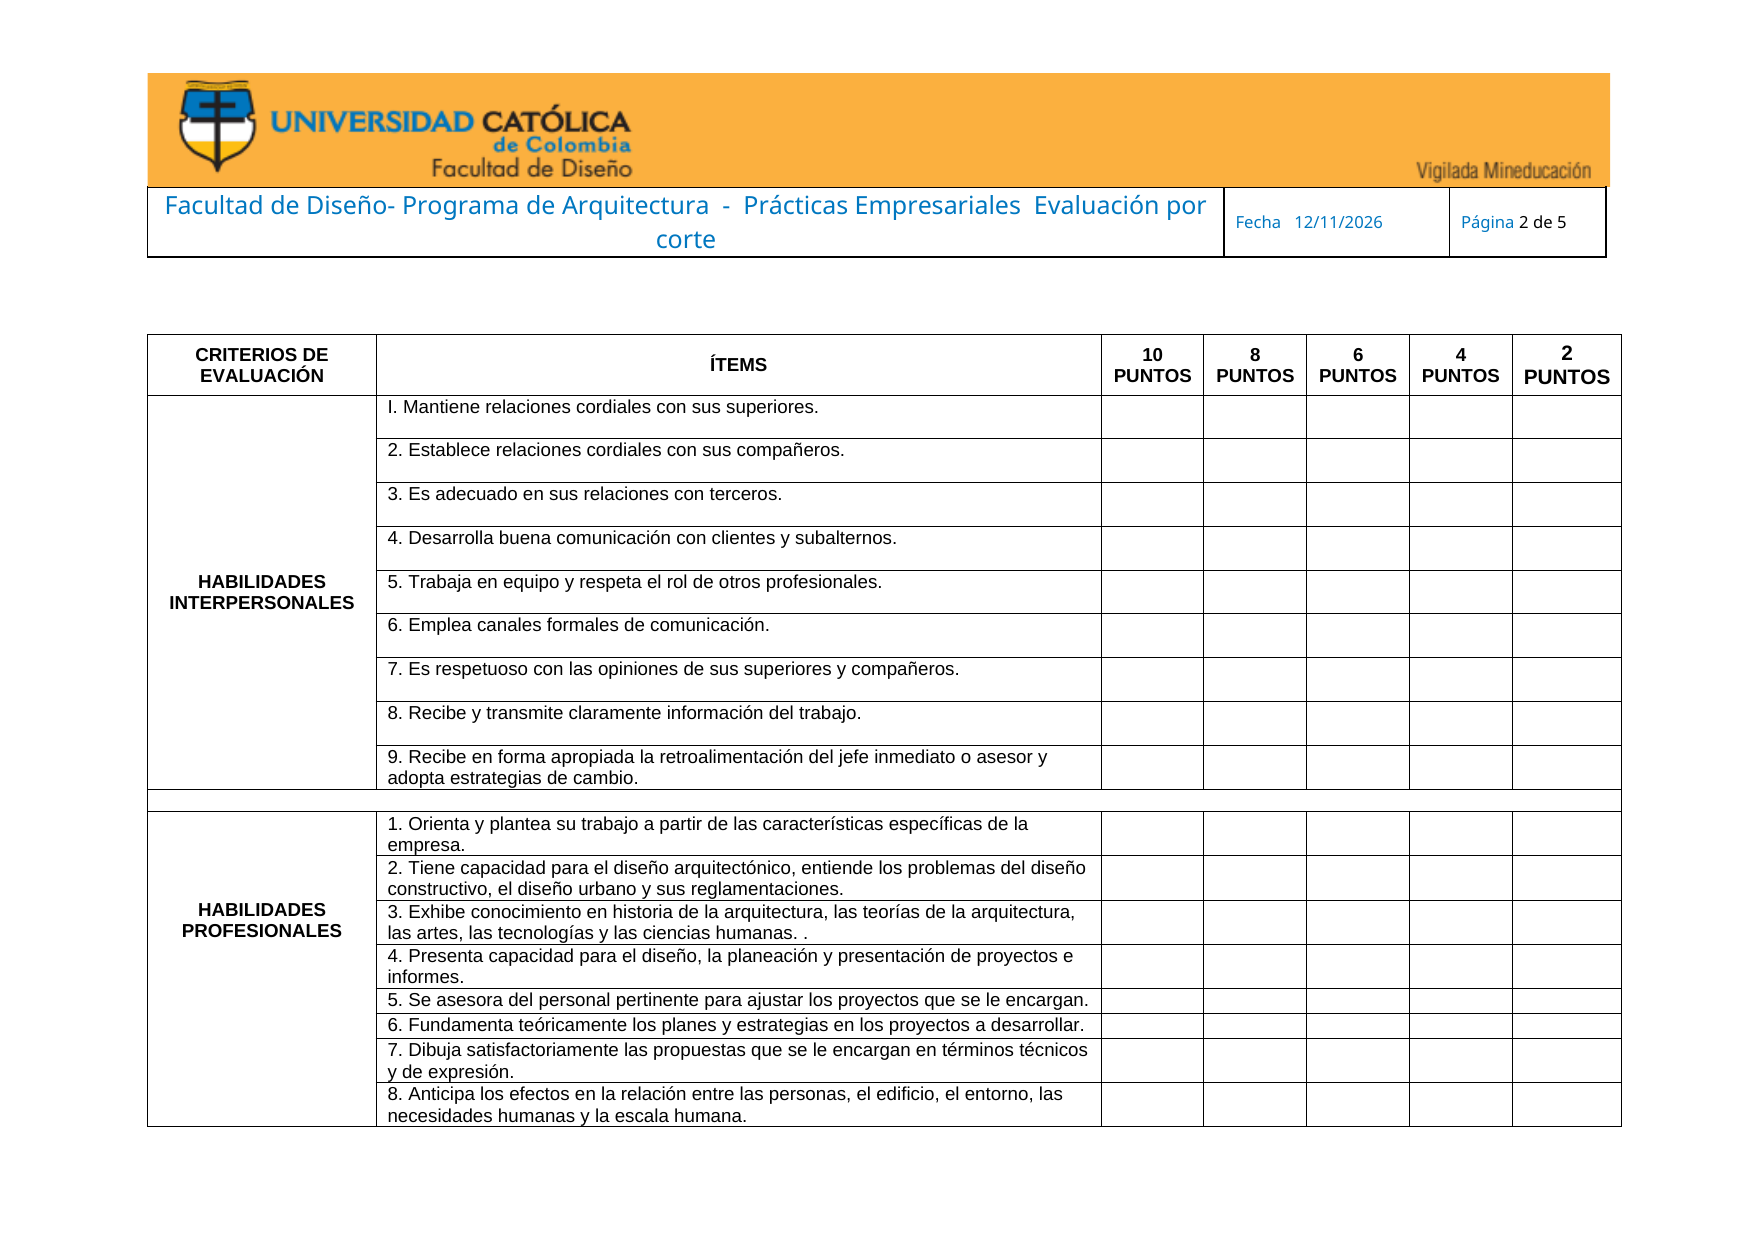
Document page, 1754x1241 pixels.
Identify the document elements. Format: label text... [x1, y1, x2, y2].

table_cell [1307, 812, 1409, 855]
table_cell [1204, 901, 1306, 944]
table_cell [1102, 658, 1203, 701]
table_cell 4. Presenta capacidad para el diseño, la planeación y presentación de proyectos e informes. [377, 945, 1101, 988]
table_cell [1204, 1039, 1306, 1082]
table_cell [1513, 812, 1621, 855]
table_cell 7. Dibuja satisfactoriamente las propuestas que se le encargan en términos técnicos y de expresión. [377, 1039, 1101, 1082]
table_cell [1307, 945, 1409, 988]
table_cell [1204, 702, 1306, 744]
table_header 4 PUNTOS [1410, 335, 1512, 394]
table_cell I. Mantiene relaciones cordiales con sus superiores. [377, 396, 1101, 438]
table_cell [1204, 746, 1306, 789]
table_cell [1307, 439, 1409, 482]
table_cell [1307, 746, 1409, 789]
table_cell [1102, 571, 1203, 613]
table_cell [1410, 945, 1512, 988]
table_cell [1204, 1083, 1306, 1126]
table_cell [1410, 1014, 1512, 1038]
table_cell [1410, 901, 1512, 944]
table_cell [1204, 527, 1306, 569]
table_cell [1410, 856, 1512, 899]
table_cell [1307, 856, 1409, 899]
table_cell [1513, 1083, 1621, 1126]
table_cell [1513, 396, 1621, 438]
table_cell [148, 790, 1621, 811]
table_header 6 PUNTOS [1307, 335, 1409, 394]
table_cell 2. Establece relaciones cordiales con sus compañeros. [377, 439, 1101, 482]
table_header 10 PUNTOS [1102, 335, 1203, 394]
table_cell [1410, 396, 1512, 438]
table_cell [1102, 746, 1203, 789]
table_cell [1410, 746, 1512, 789]
table_cell 6. Fundamenta teóricamente los planes y estrategias en los proyectos a desarrollar. [377, 1014, 1101, 1038]
table_cell [1102, 901, 1203, 944]
table_cell [1513, 746, 1621, 789]
table_cell [1513, 483, 1621, 526]
table_header 2 PUNTOS [1513, 335, 1621, 394]
table_header 8 PUNTOS [1204, 335, 1306, 394]
table_cell [1204, 989, 1306, 1013]
table_cell [1102, 396, 1203, 438]
table_cell [1410, 527, 1512, 569]
table_cell [1102, 989, 1203, 1013]
table_cell [1204, 658, 1306, 701]
table_cell 9. Recibe en forma apropiada la retroalimentación del jefe inmediato o asesor y adopta estrategias de cambio. [377, 746, 1101, 789]
table_cell [1410, 614, 1512, 657]
table_cell 5. Trabaja en equipo y respeta el rol de otros profesionales. [377, 571, 1101, 613]
table_cell [1204, 614, 1306, 657]
table_cell [1410, 658, 1512, 701]
table_cell 3. Exhibe conocimiento en historia de la arquitectura, las teorías de la arquitectura, las artes, las tecnologías y las ciencias humanas. . [377, 901, 1101, 944]
table_cell [1102, 945, 1203, 988]
table_cell [1410, 989, 1512, 1013]
table_cell [1102, 483, 1203, 526]
table_cell [1513, 527, 1621, 569]
table_cell [1513, 614, 1621, 657]
table_cell [1307, 614, 1409, 657]
table_cell [1204, 483, 1306, 526]
table_cell 8. Recibe y transmite claramente información del trabajo. [377, 702, 1101, 744]
table_cell [1102, 527, 1203, 569]
table_cell [1204, 571, 1306, 613]
table_cell [1513, 1039, 1621, 1082]
table_cell [1410, 812, 1512, 855]
table_cell [1307, 1083, 1409, 1126]
table_cell [1307, 396, 1409, 438]
table_cell [1102, 812, 1203, 855]
table_cell [1204, 812, 1306, 855]
table_cell [1102, 1039, 1203, 1082]
table_cell [1307, 901, 1409, 944]
table_cell [1513, 702, 1621, 744]
table_cell 3. Es adecuado en sus relaciones con terceros. [377, 483, 1101, 526]
table_cell [1102, 1014, 1203, 1038]
table_cell 6. Emplea canales formales de comunicación. [377, 614, 1101, 657]
table_cell [1102, 439, 1203, 482]
table_cell 7. Es respetuoso con las opiniones de sus superiores y compañeros. [377, 658, 1101, 701]
table_cell [1102, 702, 1203, 744]
table_cell [1513, 856, 1621, 899]
table_cell [1102, 1083, 1203, 1126]
table_cell [1204, 1014, 1306, 1038]
table_cell [1513, 945, 1621, 988]
table_cell [1513, 1014, 1621, 1038]
table_cell [1102, 614, 1203, 657]
table_cell [1204, 396, 1306, 438]
table_header ÍTEMS [377, 335, 1101, 394]
table_header CRITERIOS DE EVALUACIÓN [148, 335, 376, 394]
table_cell [1410, 702, 1512, 744]
table_cell [1513, 989, 1621, 1013]
table_cell [1513, 439, 1621, 482]
table_cell 5. Se asesora del personal pertinente para ajustar los proyectos que se le encargan. [377, 989, 1101, 1013]
table_cell [1410, 483, 1512, 526]
table_cell [1513, 658, 1621, 701]
table_cell [1307, 527, 1409, 569]
table_cell 4. Desarrolla buena comunicación con clientes y subalternos. [377, 527, 1101, 569]
table_cell [1307, 1014, 1409, 1038]
table_cell [1204, 856, 1306, 899]
table_cell [1513, 901, 1621, 944]
table_cell [1307, 483, 1409, 526]
table_cell [1307, 658, 1409, 701]
table_cell 2. Tiene capacidad para el diseño arquitectónico, entiende los problemas del diseño constructivo, el diseño urbano y sus reglamentaciones. [377, 856, 1101, 899]
table_cell [1102, 856, 1203, 899]
table_cell [1410, 1083, 1512, 1126]
table_cell [1513, 571, 1621, 613]
table_cell [1410, 1039, 1512, 1082]
table_cell [1307, 989, 1409, 1013]
table_cell HABILIDADES INTERPERSONALES [148, 396, 376, 789]
table_cell [1307, 571, 1409, 613]
table_cell [1204, 439, 1306, 482]
table_cell [1307, 1039, 1409, 1082]
table_cell [1307, 702, 1409, 744]
table_cell [1410, 439, 1512, 482]
table_cell [1204, 945, 1306, 988]
table_cell [1410, 571, 1512, 613]
table_cell HABILIDADES PROFESIONALES HABILIDADES PROFESIONALES [148, 812, 376, 1126]
table_cell 8. Anticipa los efectos en la relación entre las personas, el edificio, el entorno, las necesidades humanas y la escala humana. [377, 1083, 1101, 1126]
table_cell 1. Orienta y plantea su trabajo a partir de las características específicas de la empresa. [377, 812, 1101, 855]
